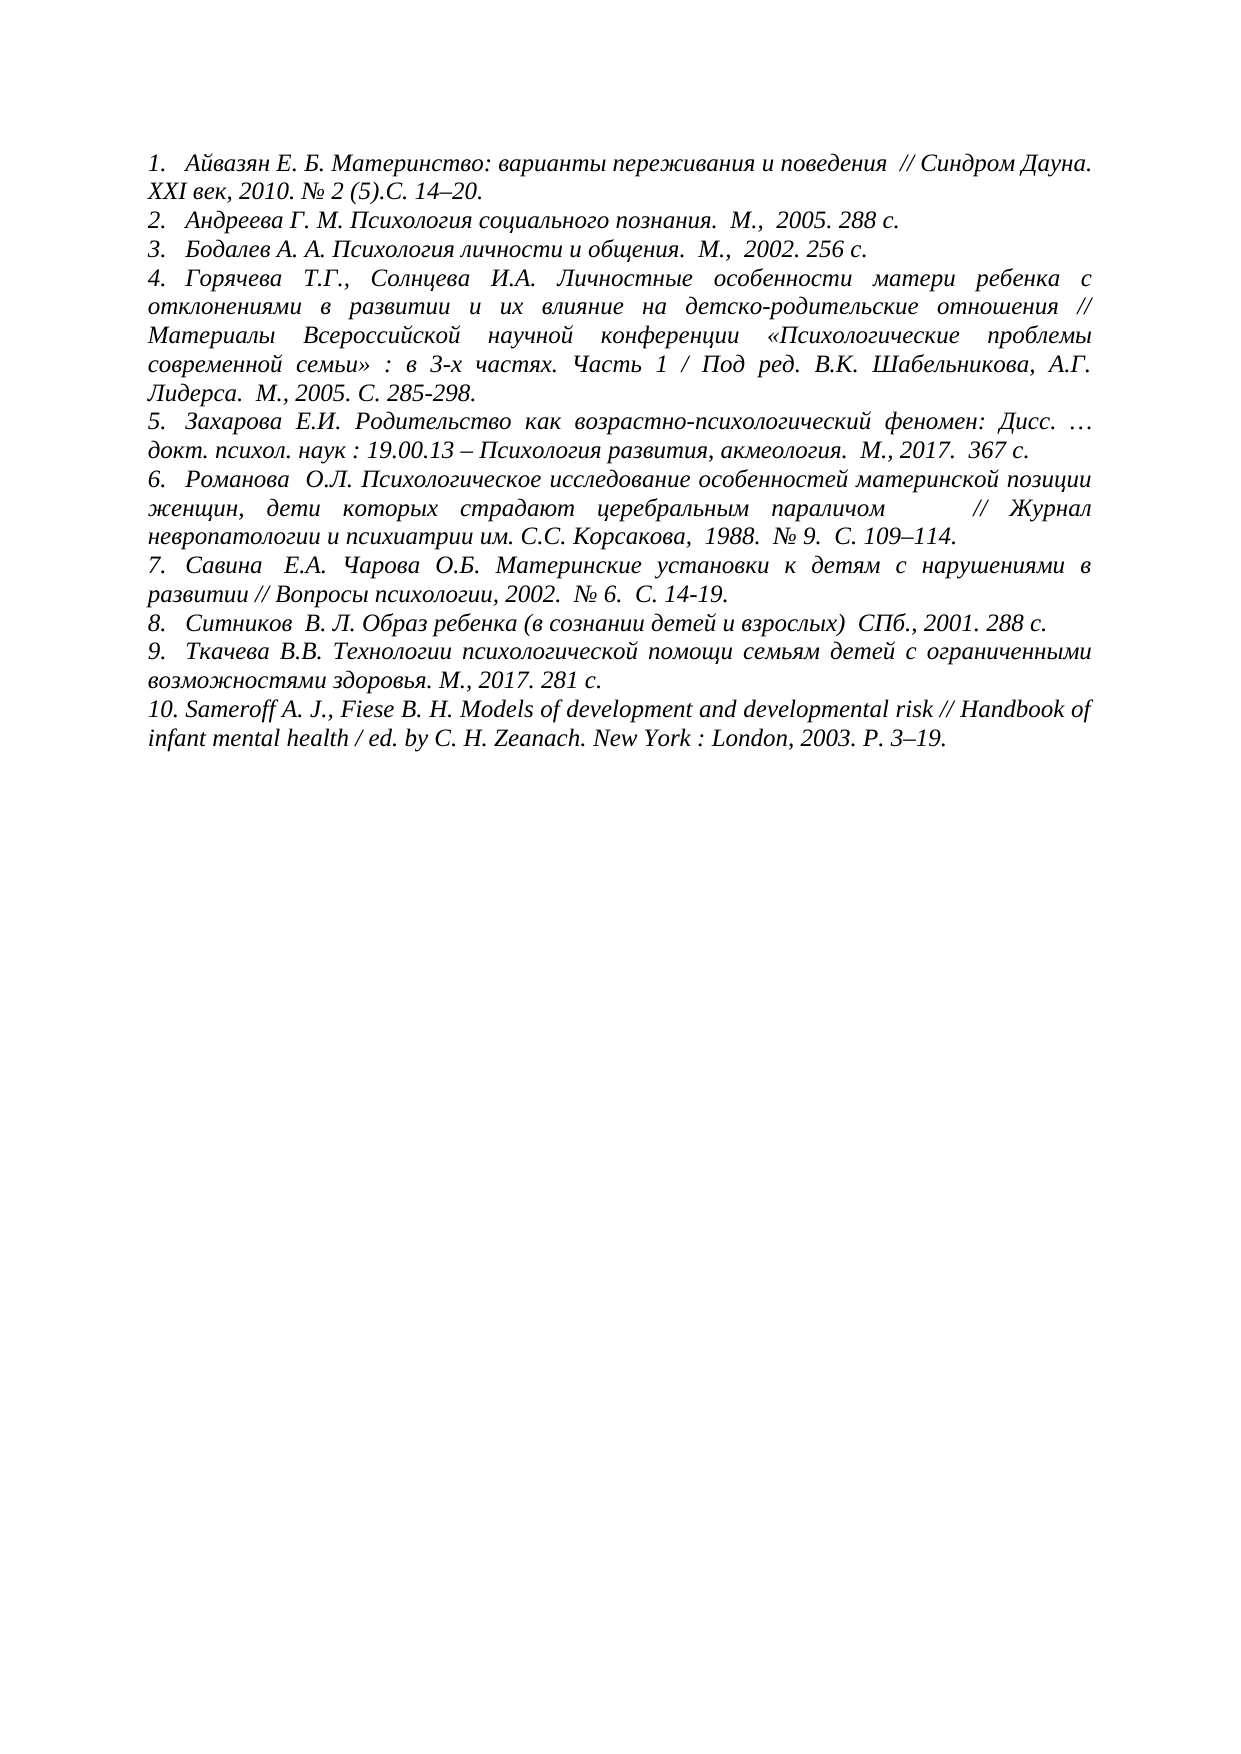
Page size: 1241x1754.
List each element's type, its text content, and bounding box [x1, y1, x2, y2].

list Романова О.Л. Психологическое исследование особенностей материнской позиции женщин, дети которых страдают церебральным параличом // Журнал невропатологии и психиатрии им. С.С. Корсакова, 1988. № 9. С. 109–114. [148, 464, 1092, 550]
list Sameroff A. J., Fiese B. H. Models of development and developmental risk // Handbook of infant mental health / ed. by C. H. Zeanach. New York : London, 2003. P. 3–19. [148, 694, 1092, 751]
list Андреева Г. М. Психология социального познания. М., 2005. 288 с. [148, 205, 1092, 234]
list Ситников В. Л. Образ ребенка (в сознании детей и взрослых) СПб., 2001. 288 с. [148, 608, 1092, 636]
list Айвазян Е. Б. Материнство: варианты переживания и поведения // Синдром Дауна. XXI век, 2010. № 2 (5).С. 14–20. [148, 148, 1092, 205]
list Бодалев А. А. Психология личности и общения. М., 2002. 256 с. [148, 234, 1092, 263]
list Ткачева В.В. Технологии психологической помощи семьям детей с ограниченными возможностями здоровья. М., 2017. 281 с. [148, 636, 1092, 694]
list Захарова Е.И. Родительство как возрастно-психологический феномен: Дисс. … докт. психол. наук : 19.00.13 – Психология развития, акмеология. М., 2017. 367 с. [148, 406, 1092, 464]
list Савина Е.А. Чарова О.Б. Материнские установки к детям с нарушениями в развитии // Вопросы психологии, 2002. № 6. С. 14-19. [148, 550, 1092, 608]
list Горячева Т.Г., Солнцева И.А. Личностные особенности матери ребенка с отклонениями в развитии и их влияние на детско-родительские отношения // Материалы Всероссийской научной конференции «Психологические проблемы современной семьи» : в 3-х частях. Часть 1 / Под ред. В.К. Шабельникова, А.Г. Лидерса. М., 2005. С. 285-298. [148, 263, 1092, 406]
